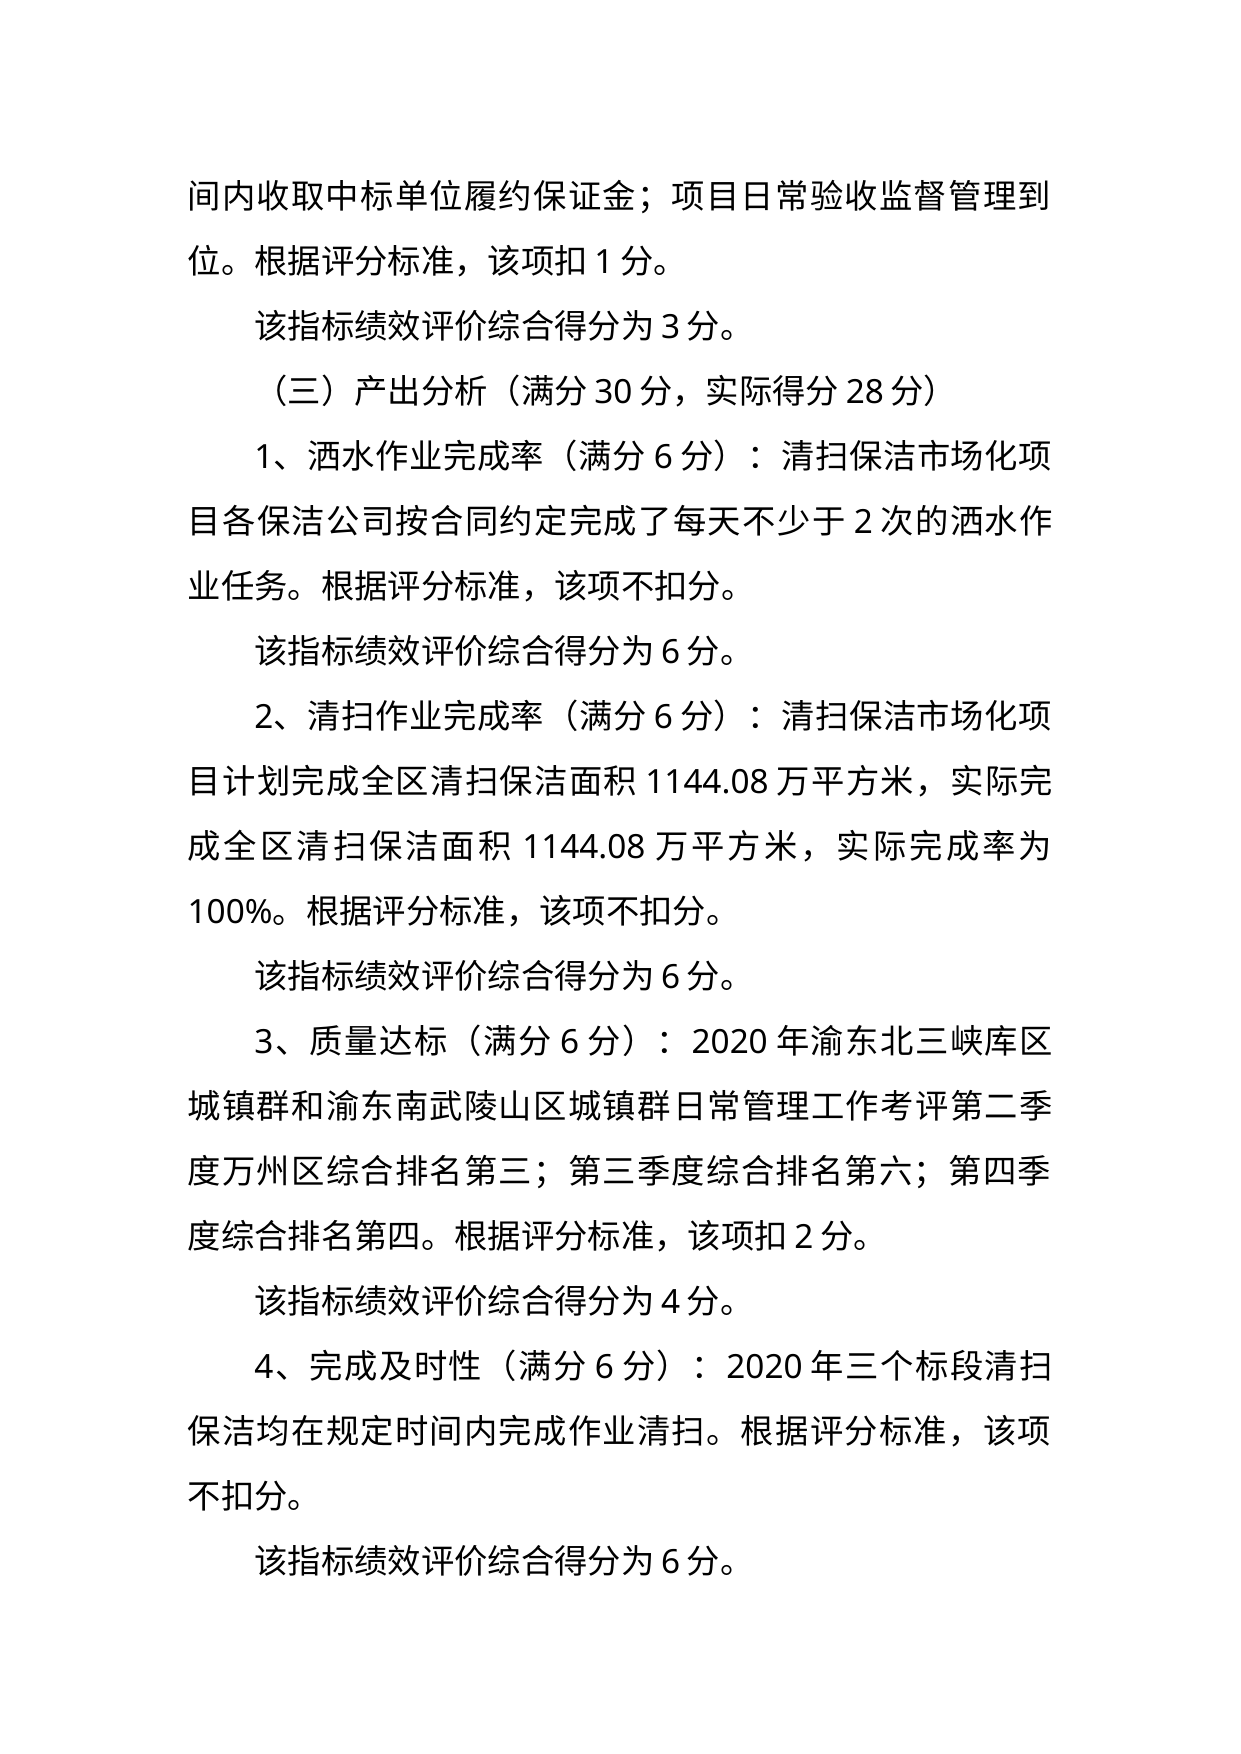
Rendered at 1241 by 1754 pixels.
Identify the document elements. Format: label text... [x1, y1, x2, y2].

text 4、完成及时性（满分6分）：2020年三个标段清扫保洁均在规定时间内完成作业清扫。根据评分标准，该项不扣分。 [187, 1332, 1053, 1527]
text （三）产出分析（满分30分，实际得分28分） [187, 357, 1053, 422]
text 2、清扫作业完成率（满分6分）：清扫保洁市场化项目计划完成全区清扫保洁面积1144.08万平方米，实际完成全区清扫保洁面积1144.08万平方米，实际完成率为100%。根据评分标准，该项不扣分。 [187, 682, 1053, 942]
text 1、洒水作业完成率（满分6分）：清扫保洁市场化项目各保洁公司按合同约定完成了每天不少于2次的洒水作业任务。根据评分标准，该项不扣分。 [187, 422, 1053, 617]
text 该指标绩效评价综合得分为6分。 [187, 1527, 1053, 1592]
text 该指标绩效评价综合得分为4分。 [187, 1267, 1053, 1332]
text 该指标绩效评价综合得分为6分。 [187, 617, 1053, 682]
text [187, 162, 1053, 292]
text 该指标绩效评价综合得分为3分。 [187, 292, 1053, 357]
text 该指标绩效评价综合得分为6分。 [187, 942, 1053, 1007]
text 3、质量达标（满分6分）：2020年渝东北三峡库区城镇群和渝东南武陵山区城镇群日常管理工作考评第二季度万州区综合排名第三；第三季度综合排名第六；第四季度综合排名第四。根据评分标准，该项扣2分。 [187, 1007, 1053, 1267]
